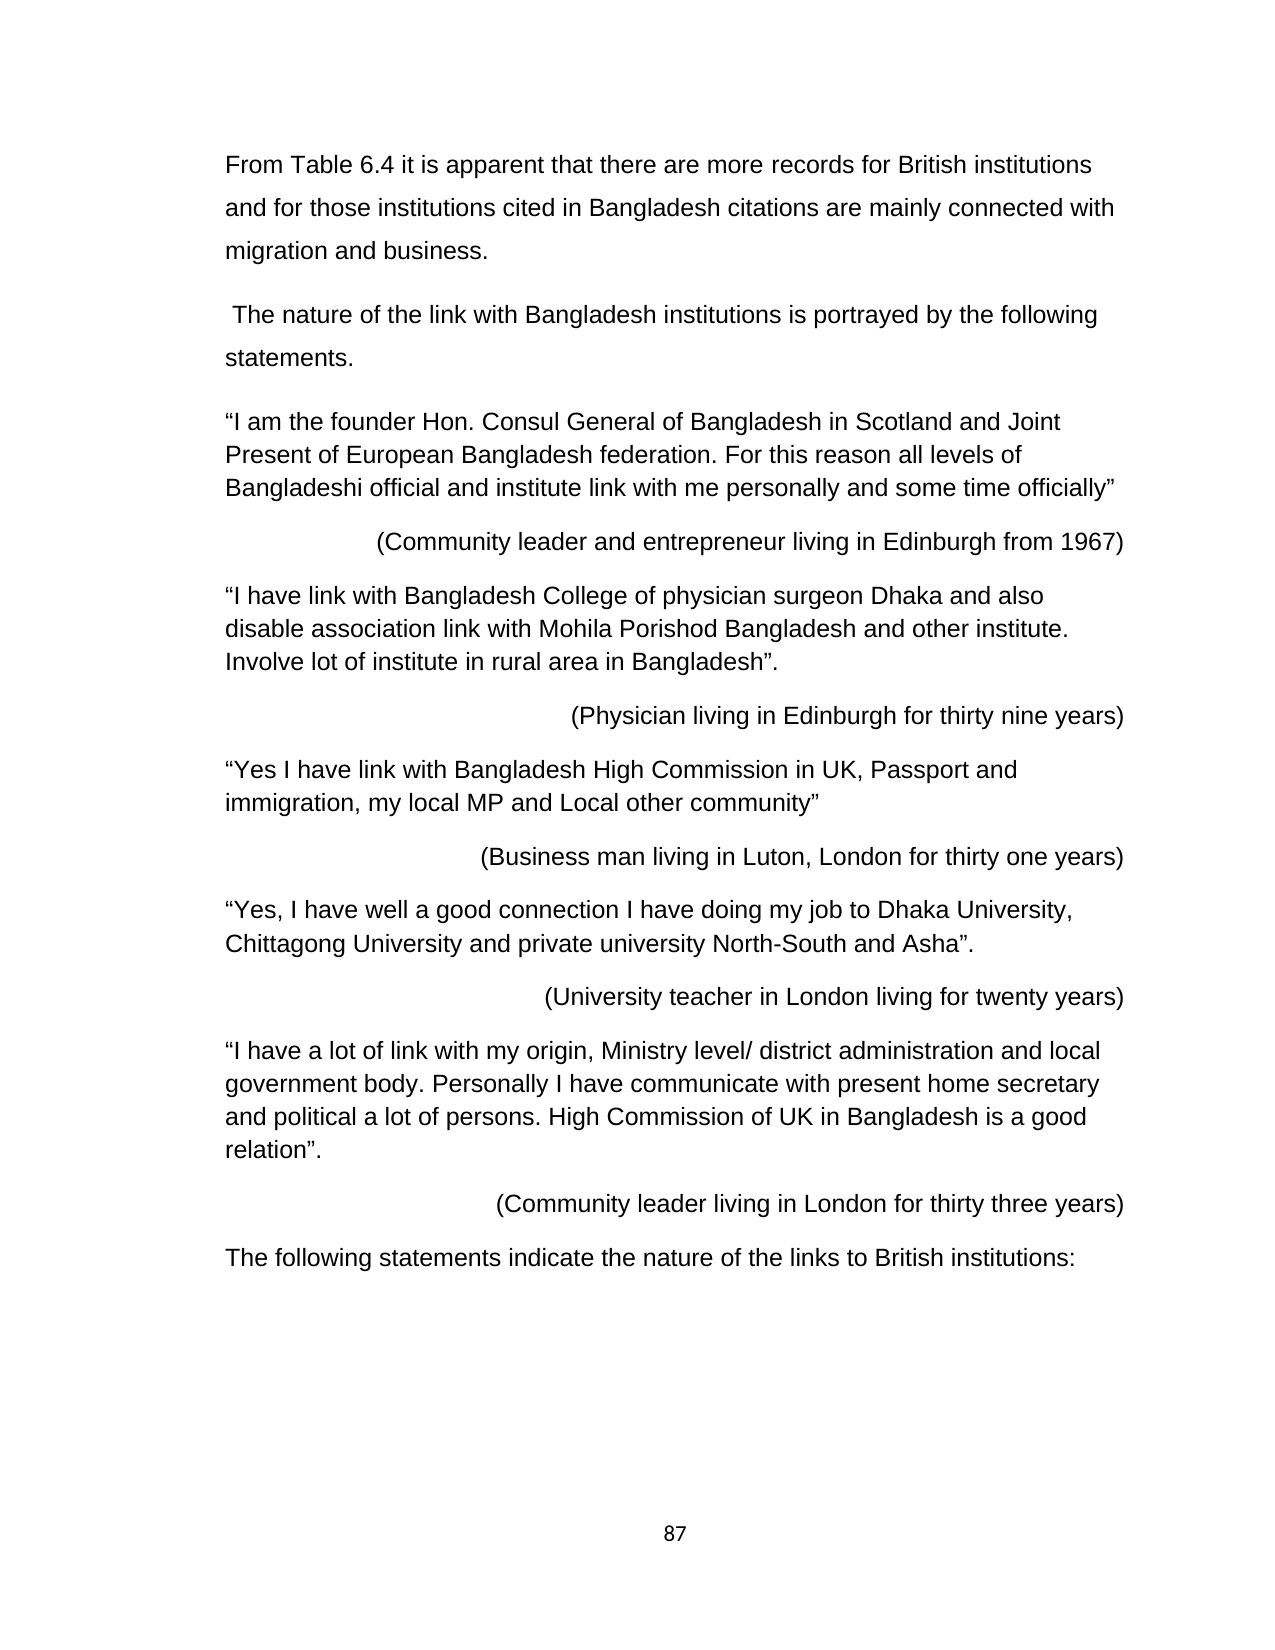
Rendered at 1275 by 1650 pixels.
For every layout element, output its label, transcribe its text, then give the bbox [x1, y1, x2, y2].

text The nature of the link with institutions is portrayed by the following statements. [225, 300, 1125, 372]
text (Business man living in Luton, for thirty one years) [225, 842, 1125, 870]
text (Community leader living in for thirty three years) [225, 1189, 1125, 1218]
text (University teacher in living for twenty years) [225, 982, 1125, 1011]
text “I have link with of physician surgeon Dhaka and also disable association link with Mohila Porishod and other institute. Involve lot of institute in rural area in ”. [225, 581, 1125, 676]
text “Yes I have link with Bangladesh High Commission in , Passport and immigration, my local MP and Local other community” [225, 755, 1125, 817]
text (Physician living in for thirty nine years) [225, 701, 1125, 730]
text The following statements indicate the nature of the links to British institutions: [225, 1243, 1125, 1272]
text “I am the founder Hon. Consul General of in and Joint Present of European Bangladesh federation. For this reason all levels of Bangladeshi official and institute link with me personally and some time officially” [225, 407, 1125, 502]
text “I have a lot of link with my origin, Ministry level/ district administration and local government body. Personally I have communicate with present home secretary and political a lot of persons. High Commission of in is a good relation”. [225, 1036, 1125, 1164]
text From Table 6.4 it is apparent that there are more records for British institutions and for those institutions cited in citations are mainly connected with migration and business. [225, 150, 1125, 265]
text “Yes, I have well a good connection I have doing my job to , and private university North-South and Asha”. [225, 896, 1125, 957]
text (Community leader and entrepreneur living in Edinburgh from 1967) [225, 527, 1125, 556]
